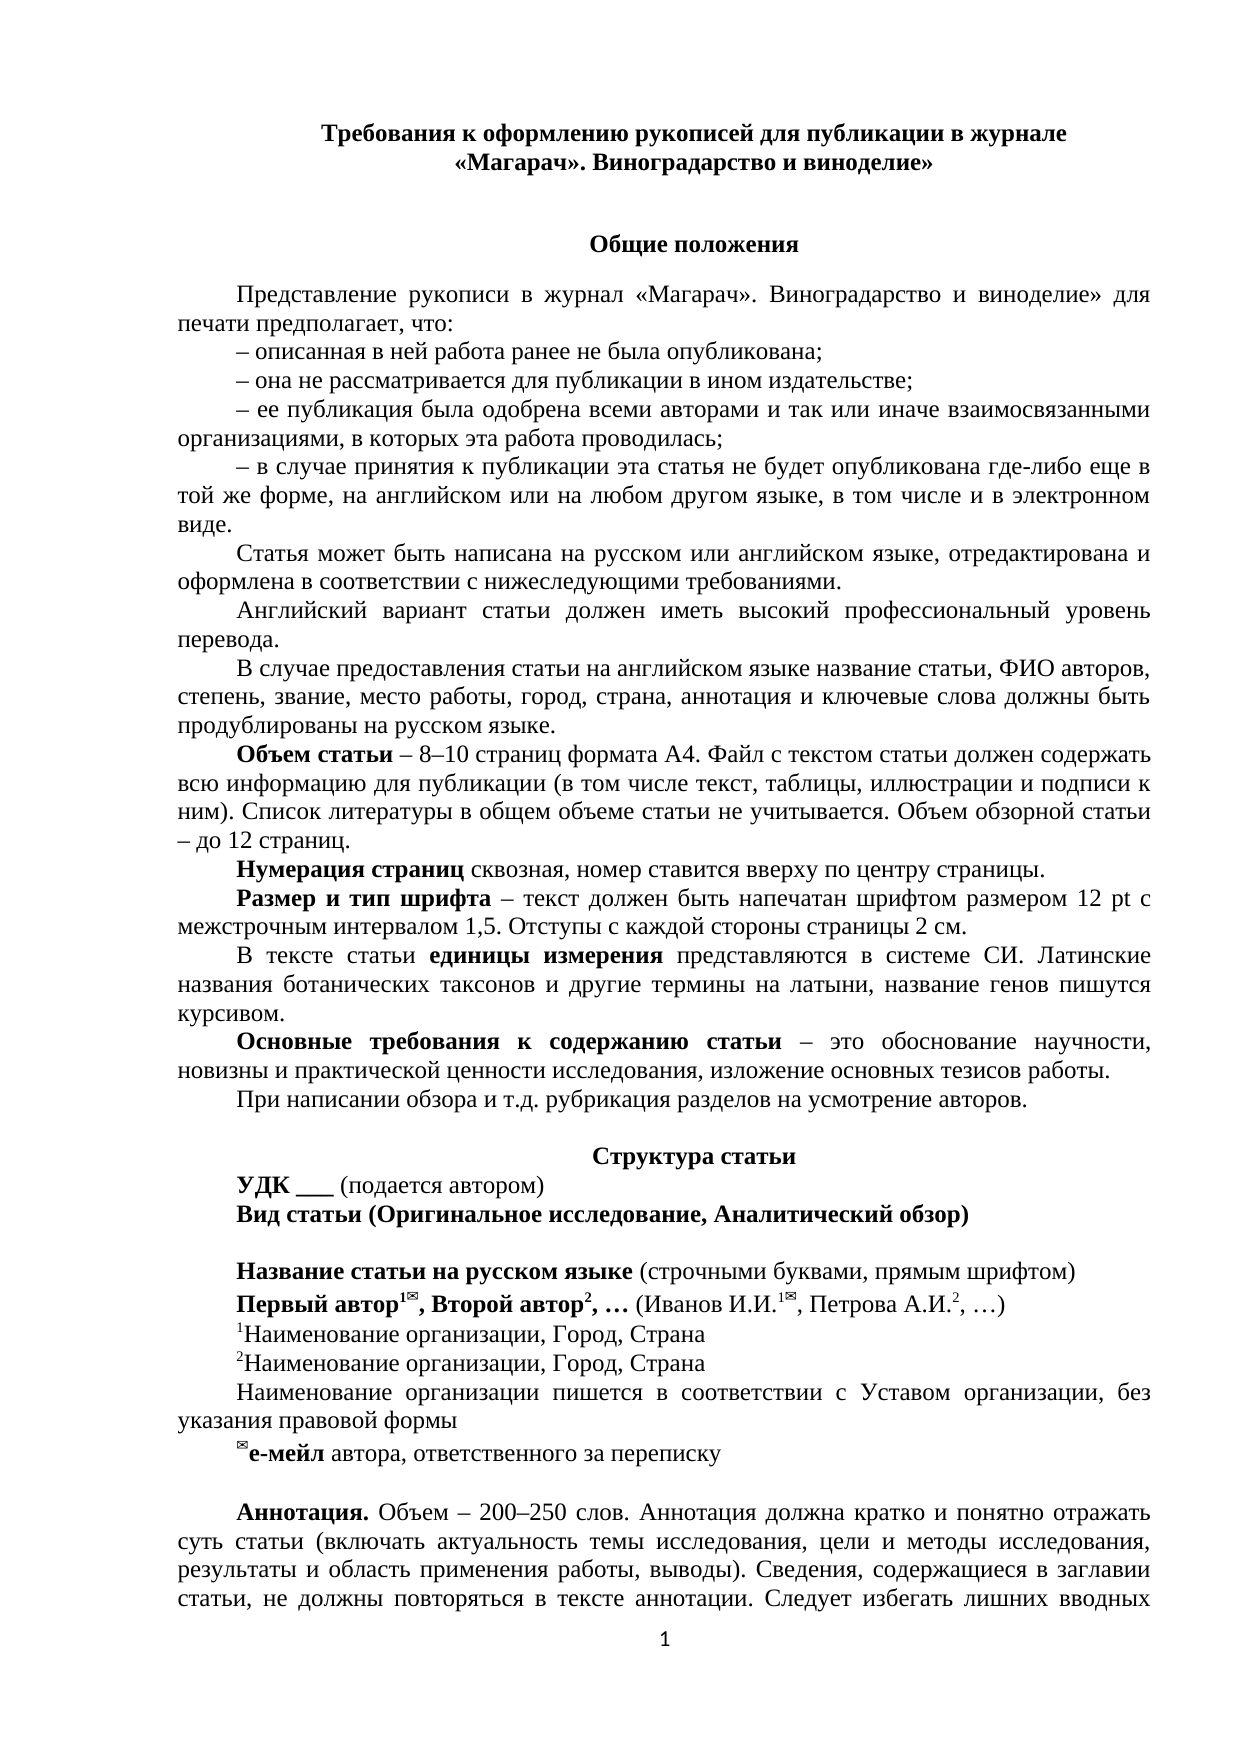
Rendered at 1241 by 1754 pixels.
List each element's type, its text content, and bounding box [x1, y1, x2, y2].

text – описанная в ней работа ранее не была опубликована; [177, 336, 1152, 365]
text Первый автор1✉, Второй автор2, … (Иванов И.И.1✉, Петрова А.И.2, …) [177, 1285, 1152, 1319]
text Вид статьи (Оригинальное исследование, Аналитический обзор) [177, 1199, 1152, 1228]
text При написании обзора и т.д. рубрикация разделов на усмотрение авторов. [177, 1084, 1152, 1113]
text 2Наименование организации, Город, Страна [177, 1348, 1152, 1377]
text Объем статьи – 8–10 страниц формата А4. Файл с текстом статьи должен содержать всю информацию для публикации (в том числе текст, таблицы, иллюстрации и подписи к ним). Список литературы в общем объеме статьи не учитывается. Объем обзорной статьи – до 12 страниц. [177, 739, 1152, 854]
text Название статьи на русском языке (строчными буквами, прямым шрифтом) [177, 1256, 1152, 1285]
text Структура статьи [177, 1141, 1152, 1170]
text – в случае принятия к публикации эта статья не будет опубликована где-либо еще в той же форме, на английском или на любом другом языке, в том числе и в электронном виде. [177, 451, 1152, 538]
text – она не рассматривается для публикации в ином издательстве; [177, 365, 1152, 394]
text Размер и тип шрифта – текст должен быть напечатан шрифтом размером 12 pt с межстрочным интервалом 1,5. Отступы с каждой стороны страницы 2 см. [177, 883, 1152, 940]
text «Магарач». Виноградарство и виноделие» [177, 147, 1152, 176]
text Наименование организации пишется в соответствии с Уставом организации, без указания правовой формы [177, 1377, 1152, 1434]
text В случае предоставления статьи на английском языке название статьи, ФИО авторов, степень, звание, место работы, город, страна, аннотация и ключевые слова должны быть продублированы на русском языке. [177, 653, 1152, 739]
text УДК ___ (подается автором) [177, 1170, 1152, 1199]
text Общие положения [177, 229, 1152, 258]
text Требования к оформлению рукописей для публикации в журнале [177, 118, 1152, 147]
text Английский вариант статьи должен иметь высокий профессиональный уровень перевода. [177, 595, 1152, 653]
text ✉е-мейл автора, ответственного за переписку [177, 1434, 1152, 1468]
text Основные требования к содержанию статьи – это обоснование научности, новизны и практической ценности исследования, изложение основных тезисов работы. [177, 1026, 1152, 1084]
text – ее публикация была одобрена всеми авторами и так или иначе взаимосвязанными организациями, в которых эта работа проводилась; [177, 394, 1152, 451]
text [177, 1497, 1152, 1612]
text Статья может быть написана на русском или английском языке, отредактирована и оформлена в соответствии с нижеследующими требованиями. [177, 538, 1152, 595]
text В тексте статьи единицы измерения представляются в системе СИ. Латинские названия ботанических таксонов и другие термины на латыни, название генов пишутся курсивом. [177, 940, 1152, 1026]
text 1Наименование организации, Город, Страна [177, 1319, 1152, 1348]
text Представление рукописи в журнал «Магарач». Виноградарство и виноделие» для печати предполагает, что: [177, 279, 1152, 336]
text Нумерация страниц сквозная, номер ставится вверху по центру страницы. [177, 854, 1152, 883]
